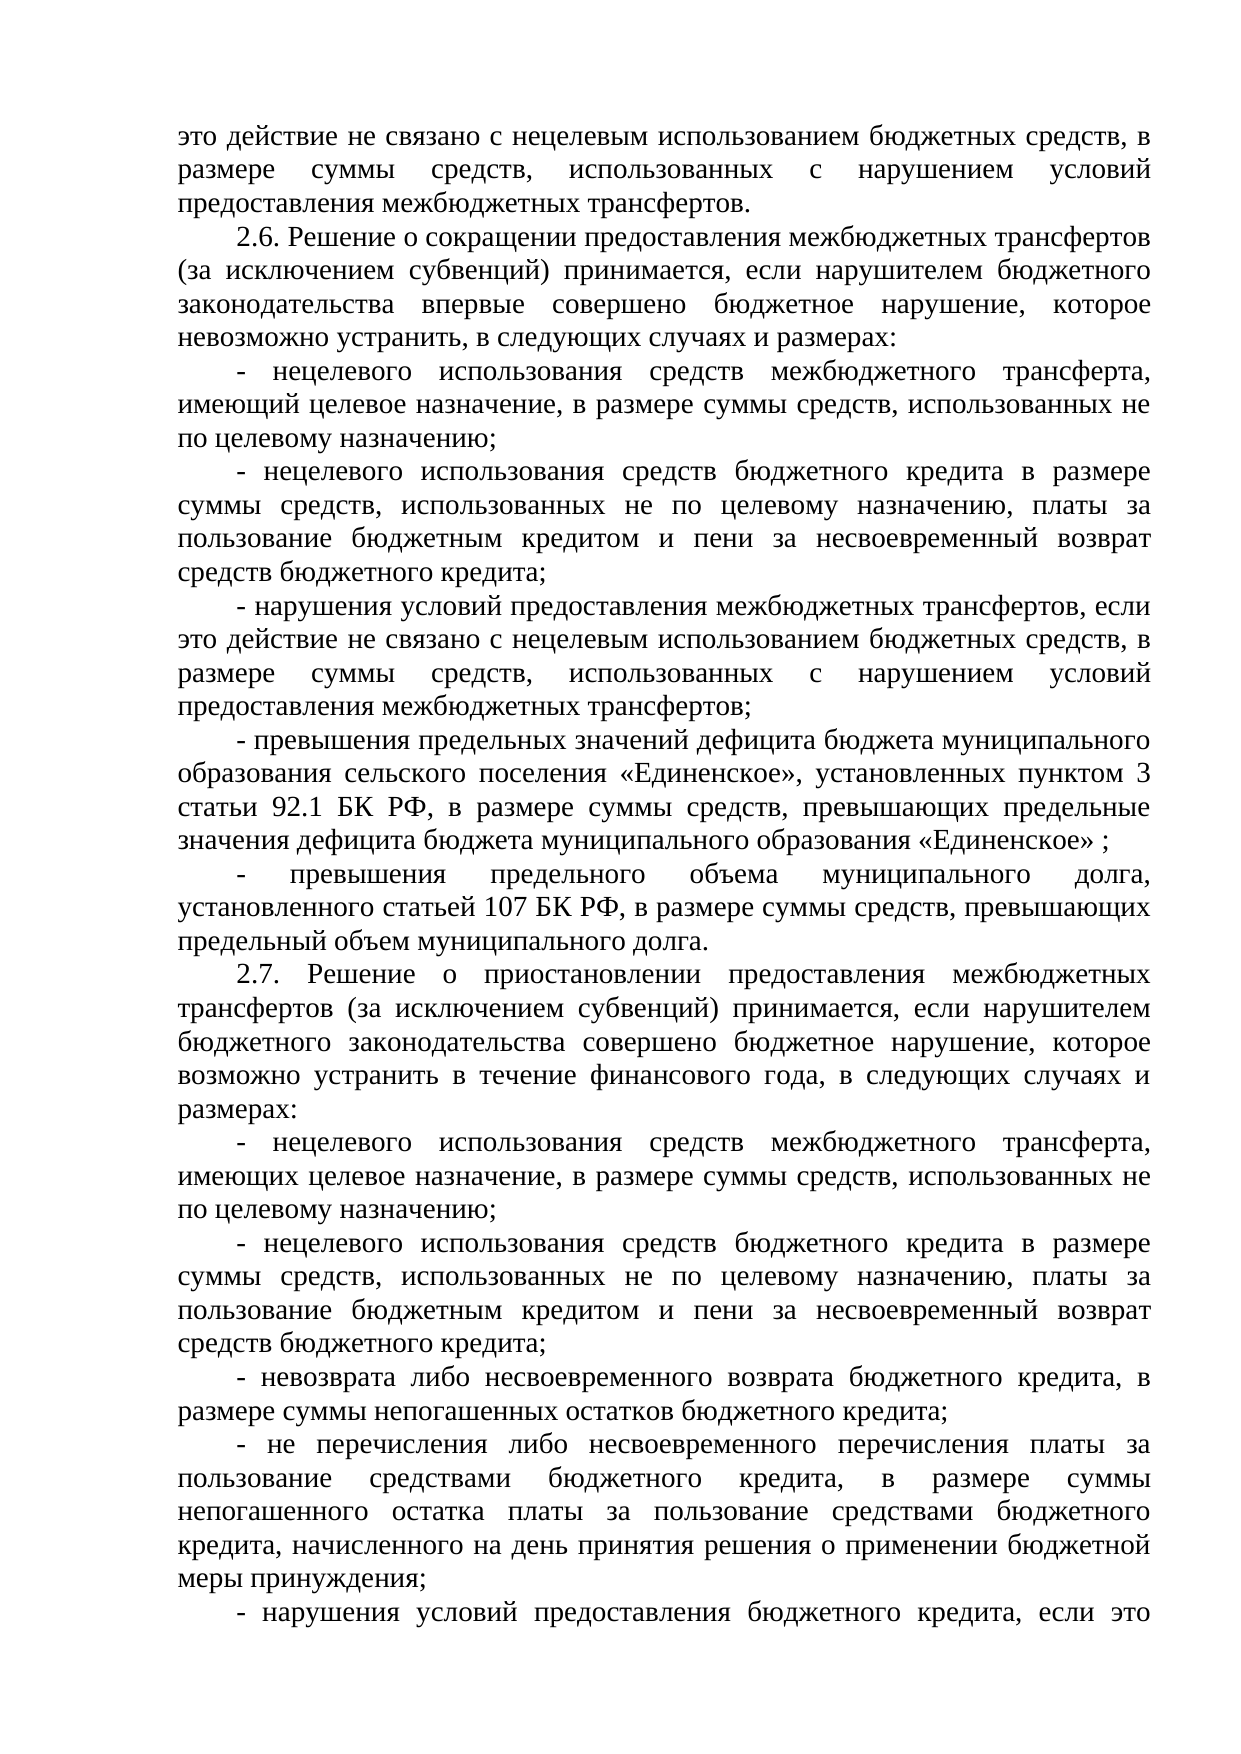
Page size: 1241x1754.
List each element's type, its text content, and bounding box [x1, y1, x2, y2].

text - нецелевого использования средств бюджетного кредита в размере суммы средств, использованных не по целевому назначению, платы за пользование бюджетным кредитом и пени за несвоевременный возврат средств бюджетного кредита; [177, 1225, 1152, 1359]
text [177, 118, 1152, 219]
text - нарушения условий предоставления межбюджетных трансфертов, если это действие не связано с нецелевым использованием бюджетных средств, в размере суммы средств, использованных с нарушением условий предоставления межбюджетных трансфертов; [177, 588, 1152, 722]
text - невозврата либо несвоевременного возврата бюджетного кредита, в размере суммы непогашенных остатков бюджетного кредита; [177, 1359, 1152, 1426]
text - нецелевого использования средств бюджетного кредита в размере суммы средств, использованных не по целевому назначению, платы за пользование бюджетным кредитом и пени за несвоевременный возврат средств бюджетного кредита; [177, 453, 1152, 588]
text - превышения предельных значений дефицита бюджета муниципального образования сельского поселения «Единенское», установленных пунктом 3 статьи 92.1 БК РФ, в размере суммы средств, превышающих предельные значения дефицита бюджета муниципального образования «Единенское» ; [177, 722, 1152, 856]
text - превышения предельного объема муниципального долга, установленного статьей 107 БК РФ, в размере суммы средств, превышающих предельный объем муниципального долга. [177, 856, 1152, 957]
text 2.6. Решение о сокращении предоставления межбюджетных трансфертов (за исключением субвенций) принимается, если нарушителем бюджетного законодательства впервые совершено бюджетное нарушение, которое невозможно устранить, в следующих случаях и размерах: [177, 219, 1152, 353]
text 2.7. Решение о приостановлении предоставления межбюджетных трансфертов (за исключением субвенций) принимается, если нарушителем бюджетного законодательства совершено бюджетное нарушение, которое возможно устранить в течение финансового года, в следующих случаях и размерах: [177, 957, 1152, 1124]
text - нецелевого использования средств межбюджетного трансферта, имеющий целевое назначение, в размере суммы средств, использованных не по целевому назначению; [177, 353, 1152, 453]
text - не перечисления либо несвоевременного перечисления платы за пользование средствами бюджетного кредита, в размере суммы непогашенного остатка платы за пользование средствами бюджетного кредита, начисленного на день принятия решения о применении бюджетной меры принуждения; [177, 1426, 1152, 1594]
text - нецелевого использования средств межбюджетного трансферта, имеющих целевое назначение, в размере суммы средств, использованных не по целевому назначению; [177, 1124, 1152, 1225]
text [177, 1594, 1152, 1627]
